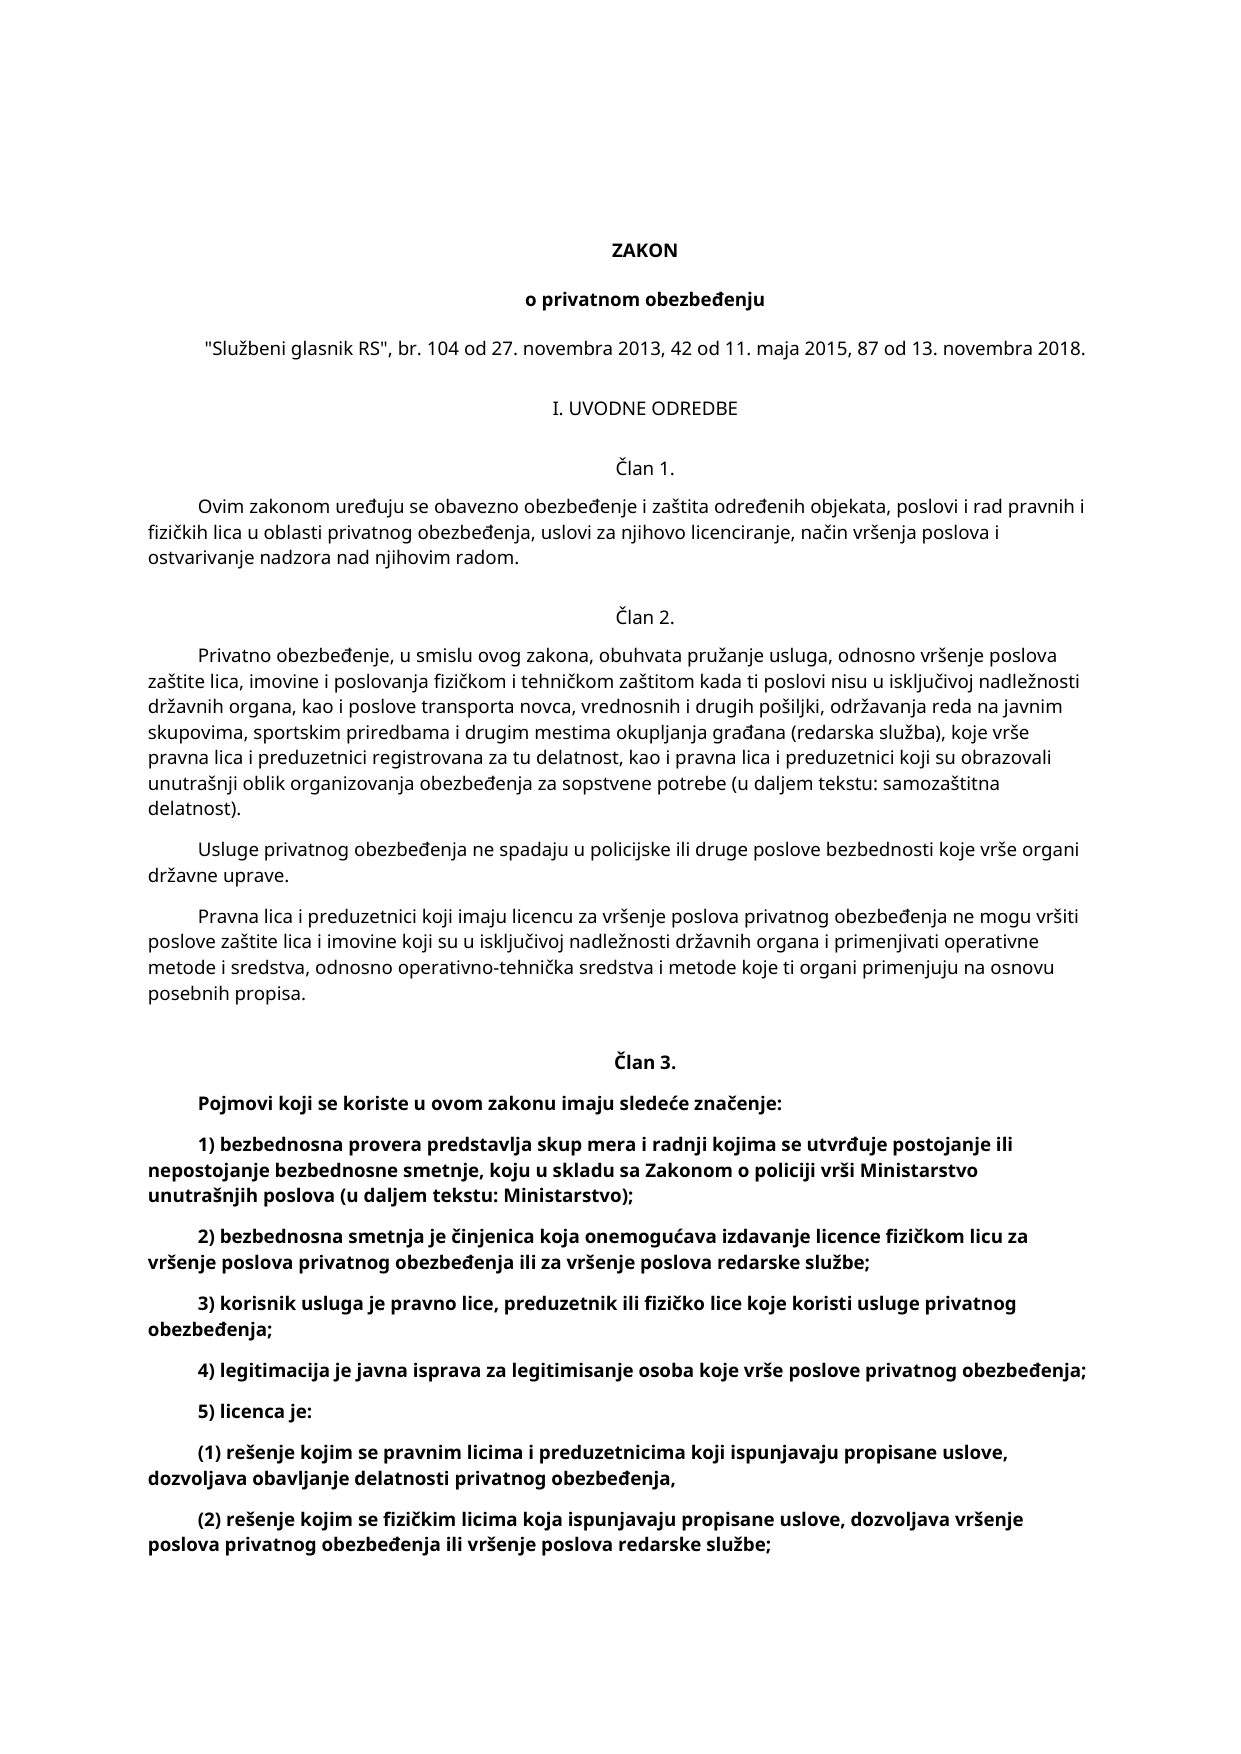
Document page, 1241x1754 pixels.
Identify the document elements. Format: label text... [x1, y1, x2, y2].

text "Službeni glasnik RS", br. 104 od 27. novembra 2013, 42 od 11. maja 2015, 87 od 13. novembra 2018. [148, 336, 1093, 361]
text Usluge privatnog obezbeđenja ne spadaju u policijske ili druge poslove bezbednosti koje vrše organi državne uprave. [148, 837, 1093, 888]
text Pojmovi koji se koriste u ovom zakonu imaju sledeće značenje: [148, 1090, 1093, 1116]
text ZAKON [148, 238, 1093, 263]
text Član 3. [148, 1049, 1093, 1075]
text I. UVODNE ODREDBE [148, 396, 1093, 421]
text 1) bezbednosna provera predstavlja skup mera i radnji kojima se utvrđuje postojanje ili nepostojanje bezbednosne smetnje, koju u skladu sa Zakonom o policiji vrši Ministarstvo unutrašnjih poslova (u daljem tekstu: Ministarstvo); [148, 1131, 1093, 1208]
text 2) bezbednosna smetnja je činjenica koja onemogućava izdavanje licence fizičkom licu za vršenje poslova privatnog obezbeđenja ili za vršenje poslova redarske službe; [148, 1224, 1093, 1275]
text 3) korisnik usluga je pravno lice, preduzetnik ili fizičko lice koje koristi usluge privatnog obezbeđenja; [148, 1290, 1093, 1341]
text 5) licenca je: [148, 1398, 1093, 1424]
text (2) rešenje kojim se fizičkim licima koja ispunjavaju propisane uslove, dozvoljava vršenje poslova privatnog obezbeđenja ili vršenje poslova redarske službe; [148, 1506, 1093, 1557]
text Ovim zakonom uređuju se obavezno obezbeđenje i zaštita određenih objekata, poslovi i rad pravnih i fizičkih lica u oblasti privatnog obezbeđenja, uslovi za njihovo licenciranje, način vršenja poslova i ostvarivanje nadzora nad njihovim radom. [148, 493, 1093, 570]
text 4) legitimacija je javna isprava za legitimisanje osoba koje vrše poslove privatnog obezbeđenja; [148, 1357, 1093, 1382]
text o privatnom obezbeđenju [148, 287, 1093, 312]
text Član 1. [148, 455, 1093, 481]
text Član 2. [148, 604, 1093, 630]
text Privatno obezbeđenje, u smislu ovog zakona, obuhvata pružanje usluga, odnosno vršenje poslova zaštite lica, imovine i poslovanja fizičkom i tehničkom zaštitom kada ti poslovi nisu u isključivoj nadležnosti državnih organa, kao i poslove transporta novca, vrednosnih i drugih pošiljki, održavanja reda na javnim skupovima, sportskim priredbama i drugim mestima okupljanja građana (redarska služba), koje vrše pravna lica i preduzetnici registrovana za tu delatnost, kao i pravna lica i preduzetnici koji su obrazovali unutrašnji oblik organizovanja obezbeđenja za sopstvene potrebe (u daljem tekstu: samozaštitna delatnost). [148, 642, 1093, 821]
text (1) rešenje kojim se pravnim licima i preduzetnicima koji ispunjavaju propisane uslove, dozvoljava obavljanje delatnosti privatnog obezbeđenja, [148, 1439, 1093, 1490]
text Pravna lica i preduzetnici koji imaju licencu za vršenje poslova privatnog obezbeđenja ne mogu vršiti poslove zaštite lica i imovine koji su u isključivoj nadležnosti državnih organa i primenjivati operativne metode i sredstva, odnosno operativno-tehnička sredstva i metode koje ti organi primenjuju na osnovu posebnih propisa. [148, 903, 1093, 1005]
